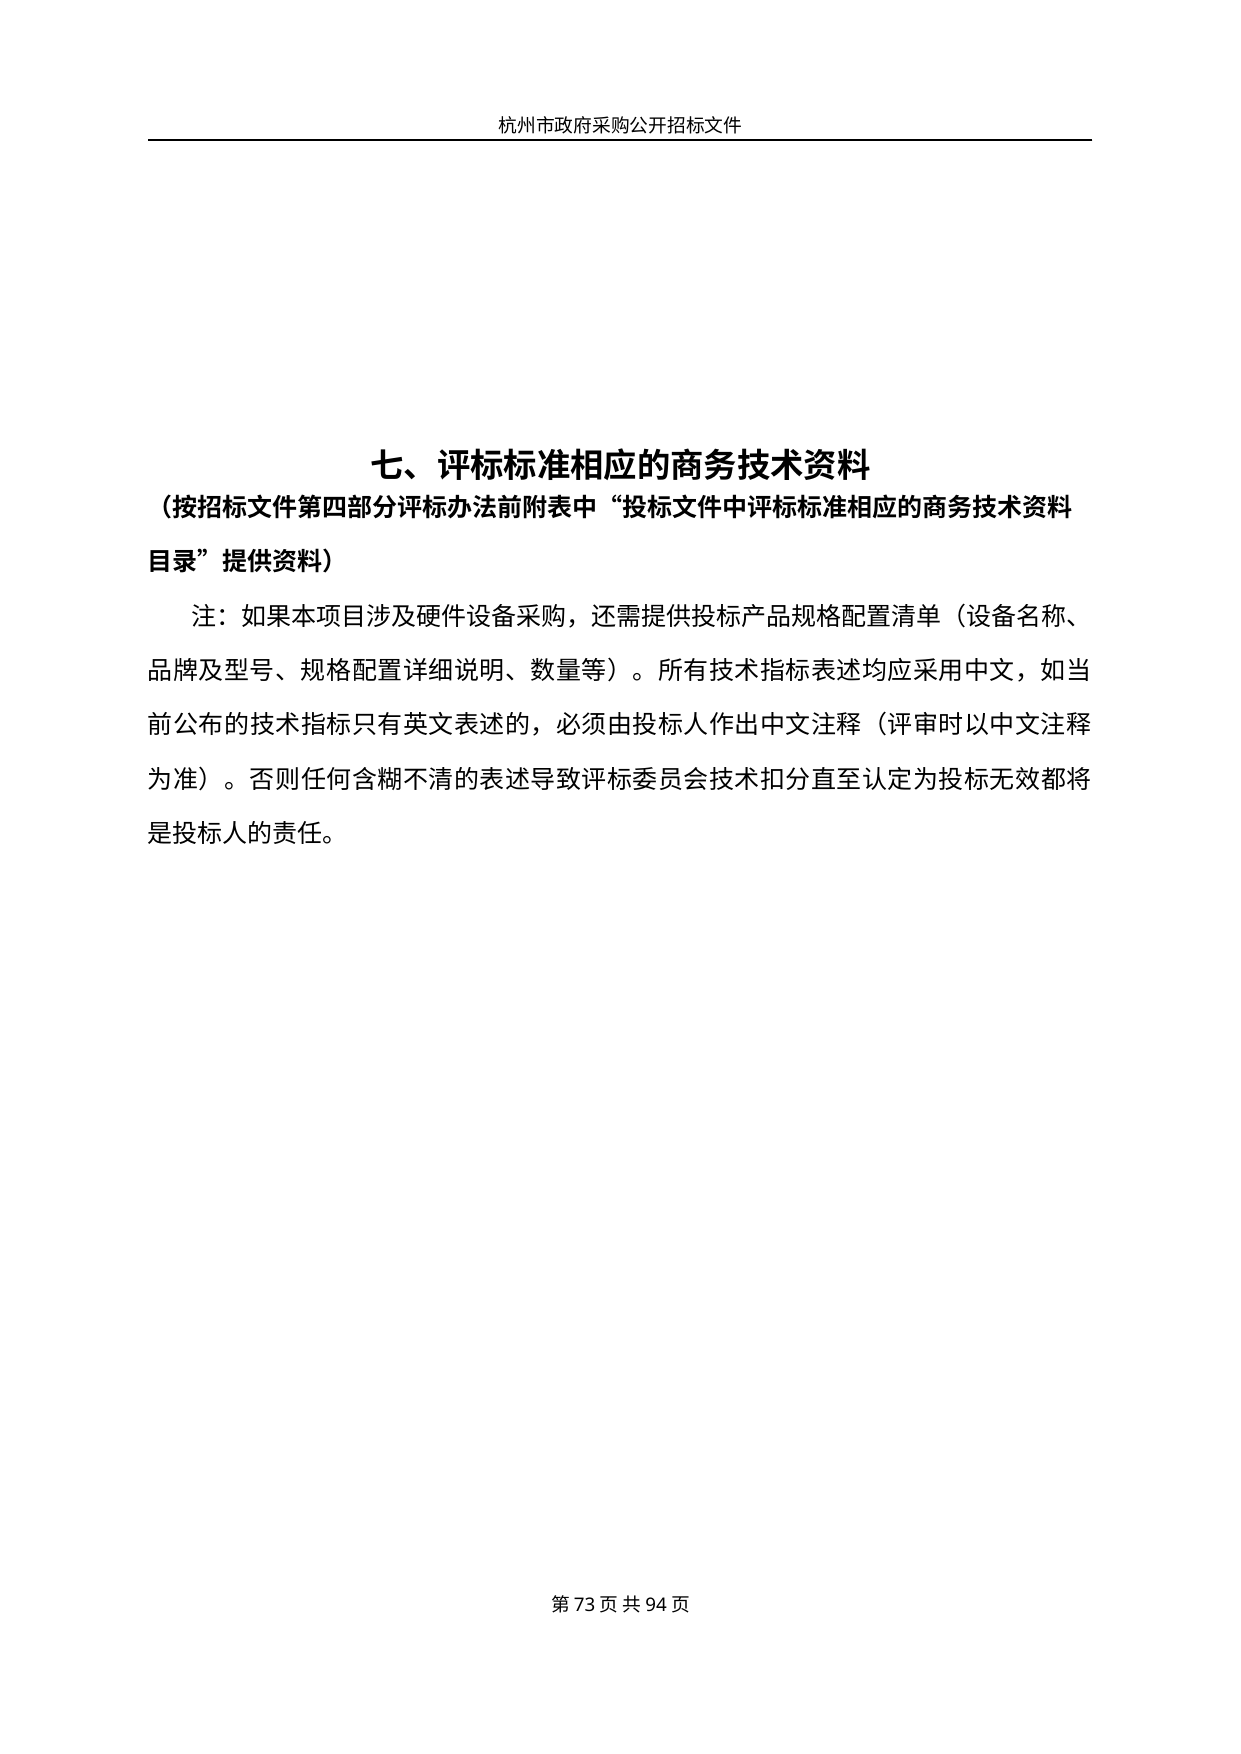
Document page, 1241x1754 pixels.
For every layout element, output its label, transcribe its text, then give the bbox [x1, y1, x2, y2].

text 注：如果本项目涉及硬件设备采购，还需提供投标产品规格配置清单（设备名称、品牌及型号、规格配置详细说明、数量等）。所有技术指标表述均应采用中文，如当前公布的技术指标只有英文表述的，必须由投标人作出中文注释（评审时以中文注释为准）。否则任何含糊不清的表述导致评标委员会技术扣分直至认定为投标无效都将是投标人的责任。 [148, 596, 1092, 850]
text 七、评标标准相应的商务技术资料 [148, 439, 1092, 487]
text （按招标文件第四部分评标办法前附表中“投标文件中评标标准相应的商务技术资料目录”提供资料） [148, 487, 1092, 578]
